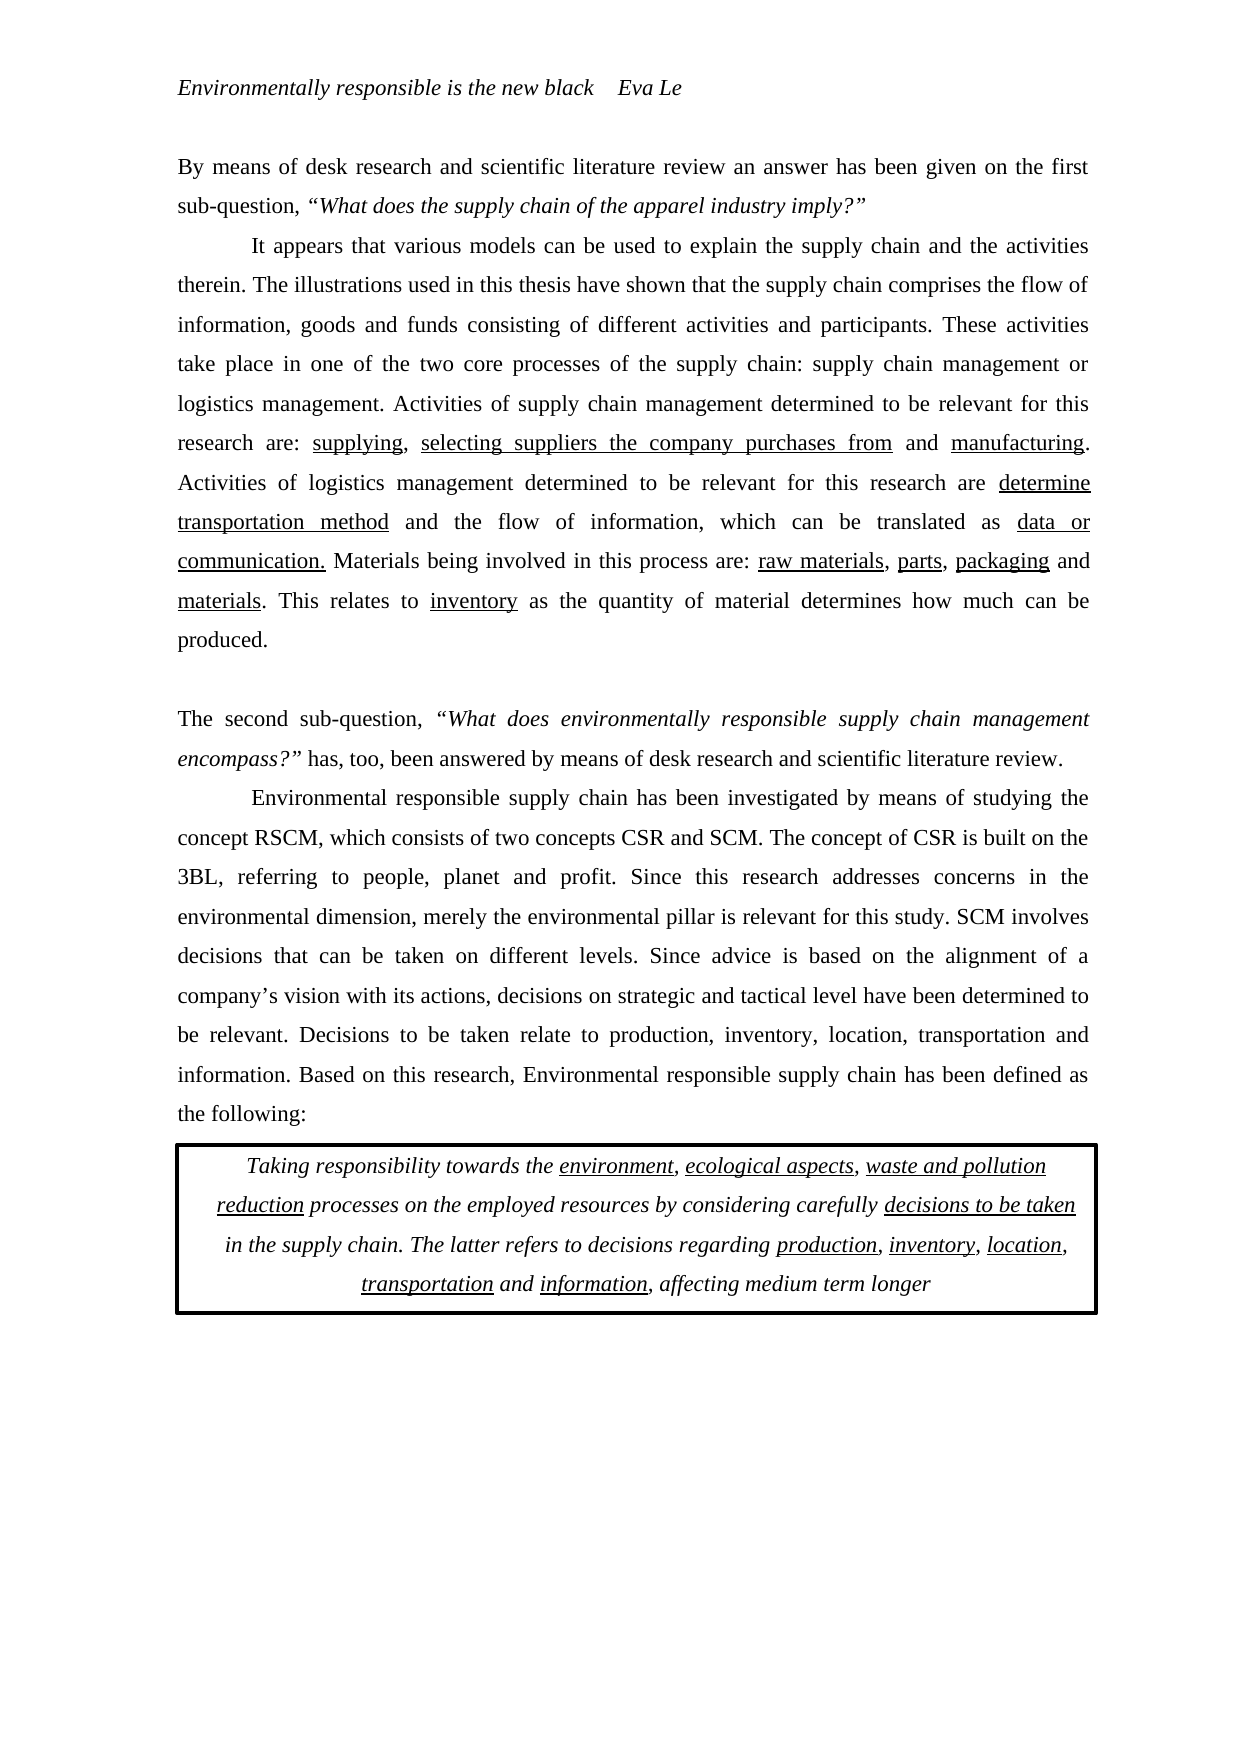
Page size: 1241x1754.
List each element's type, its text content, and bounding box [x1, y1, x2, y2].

text Environmental responsible supply chain has been investigated by means of studying the concept RSCM, which consists of two concepts CSR and SCM. The concept of CSR is built on the 3BL, referring to people, planet and profit. Since this research addresses concerns in the environmental dimension, merely the environmental pillar is relevant for this study. SCM involves decisions that can be taken on different levels. Since advice is based on the alignment of a company’s vision with its actions, decisions on strategic and tactical level have been determined to be relevant. Decisions to be taken relate to production, inventory, location, transportation and information. Based on this research, Environmental responsible supply chain has been defined as the following: [177, 784, 1090, 1127]
text By means of desk research and scientific literature review an answer has been given on the first sub-question, “What does the supply chain of the apparel industry imply?” [177, 153, 1090, 218]
text It appears that various models can be used to explain the supply chain and the activities therein. The illustrations used in this thesis have shown that the supply chain comprises the flow of information, goods and funds consisting of different activities and participants. These activities take place in one of the two core processes of the supply chain: supply chain management or logistics management. Activities of supply chain management determined to be relevant for this research are: supplying, selecting suppliers the company purchases from and manufacturing. Activities of logistics management determined to be relevant for this research are determine transportation method and the flow of information, which can be translated as data or communication. Materials being involved in this process are: raw materials, parts, packaging and materials. This relates to inventory as the quantity of material determines how much can be produced. [177, 232, 1090, 653]
text The second sub-question, “What does environmentally responsible supply chain management encompass?” has, too, been answered by means of desk research and scientific literature review. [177, 705, 1090, 771]
